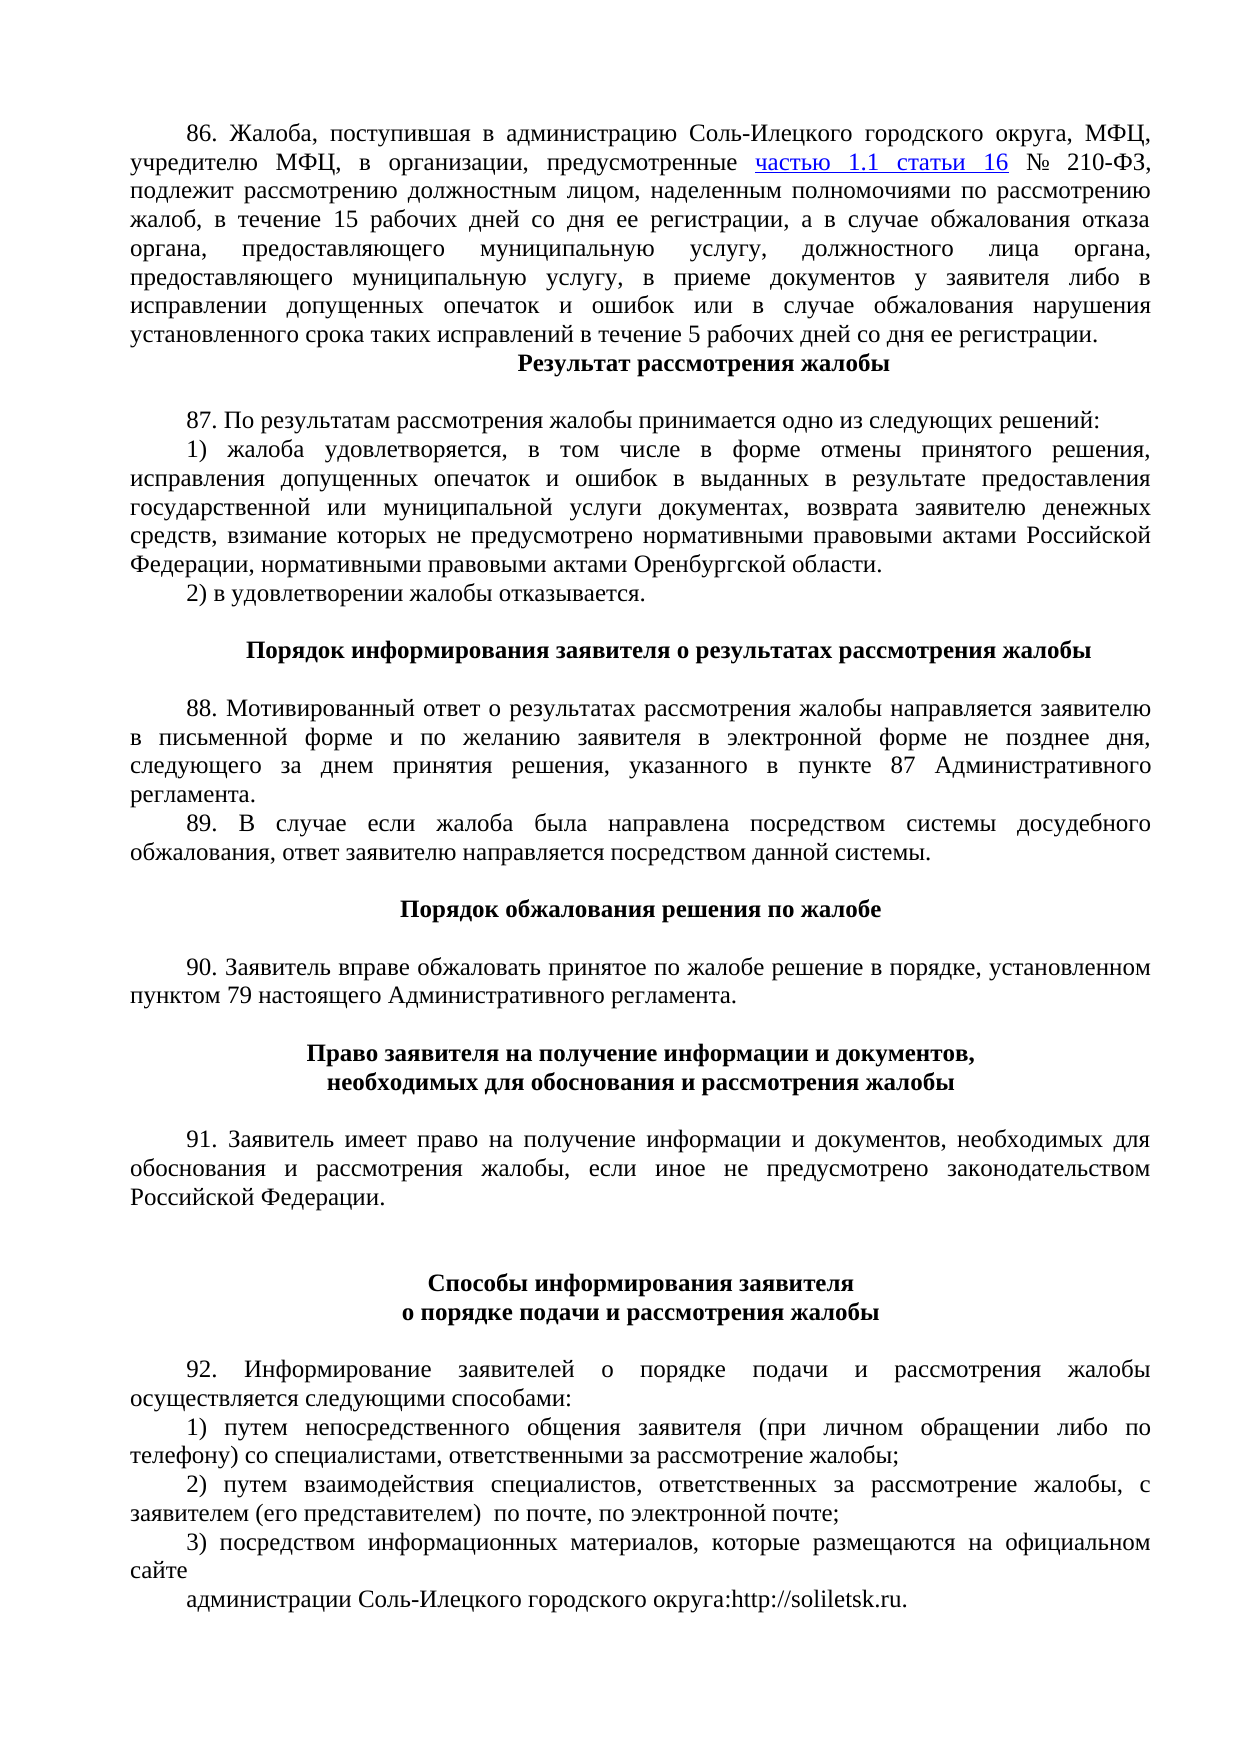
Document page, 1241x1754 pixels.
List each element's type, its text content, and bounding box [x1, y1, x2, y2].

text 90. Заявитель вправе обжаловать принятое по жалобе решение в порядке, установленном пунктом 79 настоящего Административного регламента. [130, 952, 1152, 1009]
text необходимых для обоснования и рассмотрения жалобы [130, 1067, 1152, 1096]
text о порядке подачи и рассмотрения жалобы [130, 1297, 1152, 1326]
text 2) в удовлетворении жалобы отказывается. [130, 578, 1152, 607]
text 89. В случае если жалоба была направлена посредством системы досудебного обжалования, ответ заявителю направляется посредством данной системы. [130, 808, 1152, 866]
text 92. Информирование заявителей о порядке подачи и рассмотрения жалобы осуществляется следующими способами: [130, 1354, 1152, 1412]
text 86. Жалоба, поступившая в администрацию Соль-Илецкого городского округа, МФЦ, учредителю МФЦ, в организации, предусмотренные частью 1.1 статьи 16 № 210-ФЗ, подлежит рассмотрению должностным лицом, наделенным полномочиями по рассмотрению жалоб, в течение 15 рабочих дней со дня ее регистрации, а в случае обжалования отказа органа, предоставляющего муниципальную услугу, должностного лица органа, предоставляющего муниципальную услугу, в приеме документов у заявителя либо в исправлении допущенных опечаток и ошибок или в случае обжалования нарушения установленного срока таких исправлений в течение 5 рабочих дней со дня ее регистрации. [130, 118, 1152, 348]
text 2) путем взаимодействия специалистов, ответственных за рассмотрение жалобы, с заявителем (его представителем) по почте, по электронной почте; [130, 1469, 1152, 1527]
text 1) жалоба удовлетворяется, в том числе в форме отмены принятого решения, исправления допущенных опечаток и ошибок в выданных в результате предоставления государственной или муниципальной услуги документах, возврата заявителю денежных средств, взимание которых не предусмотрено нормативными правовыми актами Российской Федерации, нормативными правовыми актами Оренбургской области. [130, 434, 1152, 578]
text 3) посредством информационных материалов, которые размещаются на официальном сайте [130, 1527, 1152, 1584]
text Способы информирования заявителя [130, 1268, 1152, 1297]
text администрации Соль-Илецкого городского округа:http://soliletsk.ru. [130, 1584, 1152, 1613]
text 87. По результатам рассмотрения жалобы принимается одно из следующих решений: [130, 406, 1152, 434]
text 88. Мотивированный ответ о результатах рассмотрения жалобы направляется заявителю в письменной форме и по желанию заявителя в электронной форме не позднее дня, следующего за днем принятия решения, указанного в пункте 87 Административного регламента. [130, 693, 1152, 808]
text Право заявителя на получение информации и документов, [130, 1038, 1152, 1067]
text Результат рассмотрения жалобы [130, 348, 1152, 377]
text Порядок информирования заявителя о результатах рассмотрения жалобы [130, 636, 1152, 664]
text 1) путем непосредственного общения заявителя (при личном обращении либо по телефону) со специалистами, ответственными за рассмотрение жалобы; [130, 1412, 1152, 1469]
text 91. Заявитель имеет право на получение информации и документов, необходимых для обоснования и рассмотрения жалобы, если иное не предусмотрено законодательством Российской Федерации. [130, 1124, 1152, 1211]
text Порядок обжалования решения по жалобе [130, 894, 1152, 923]
